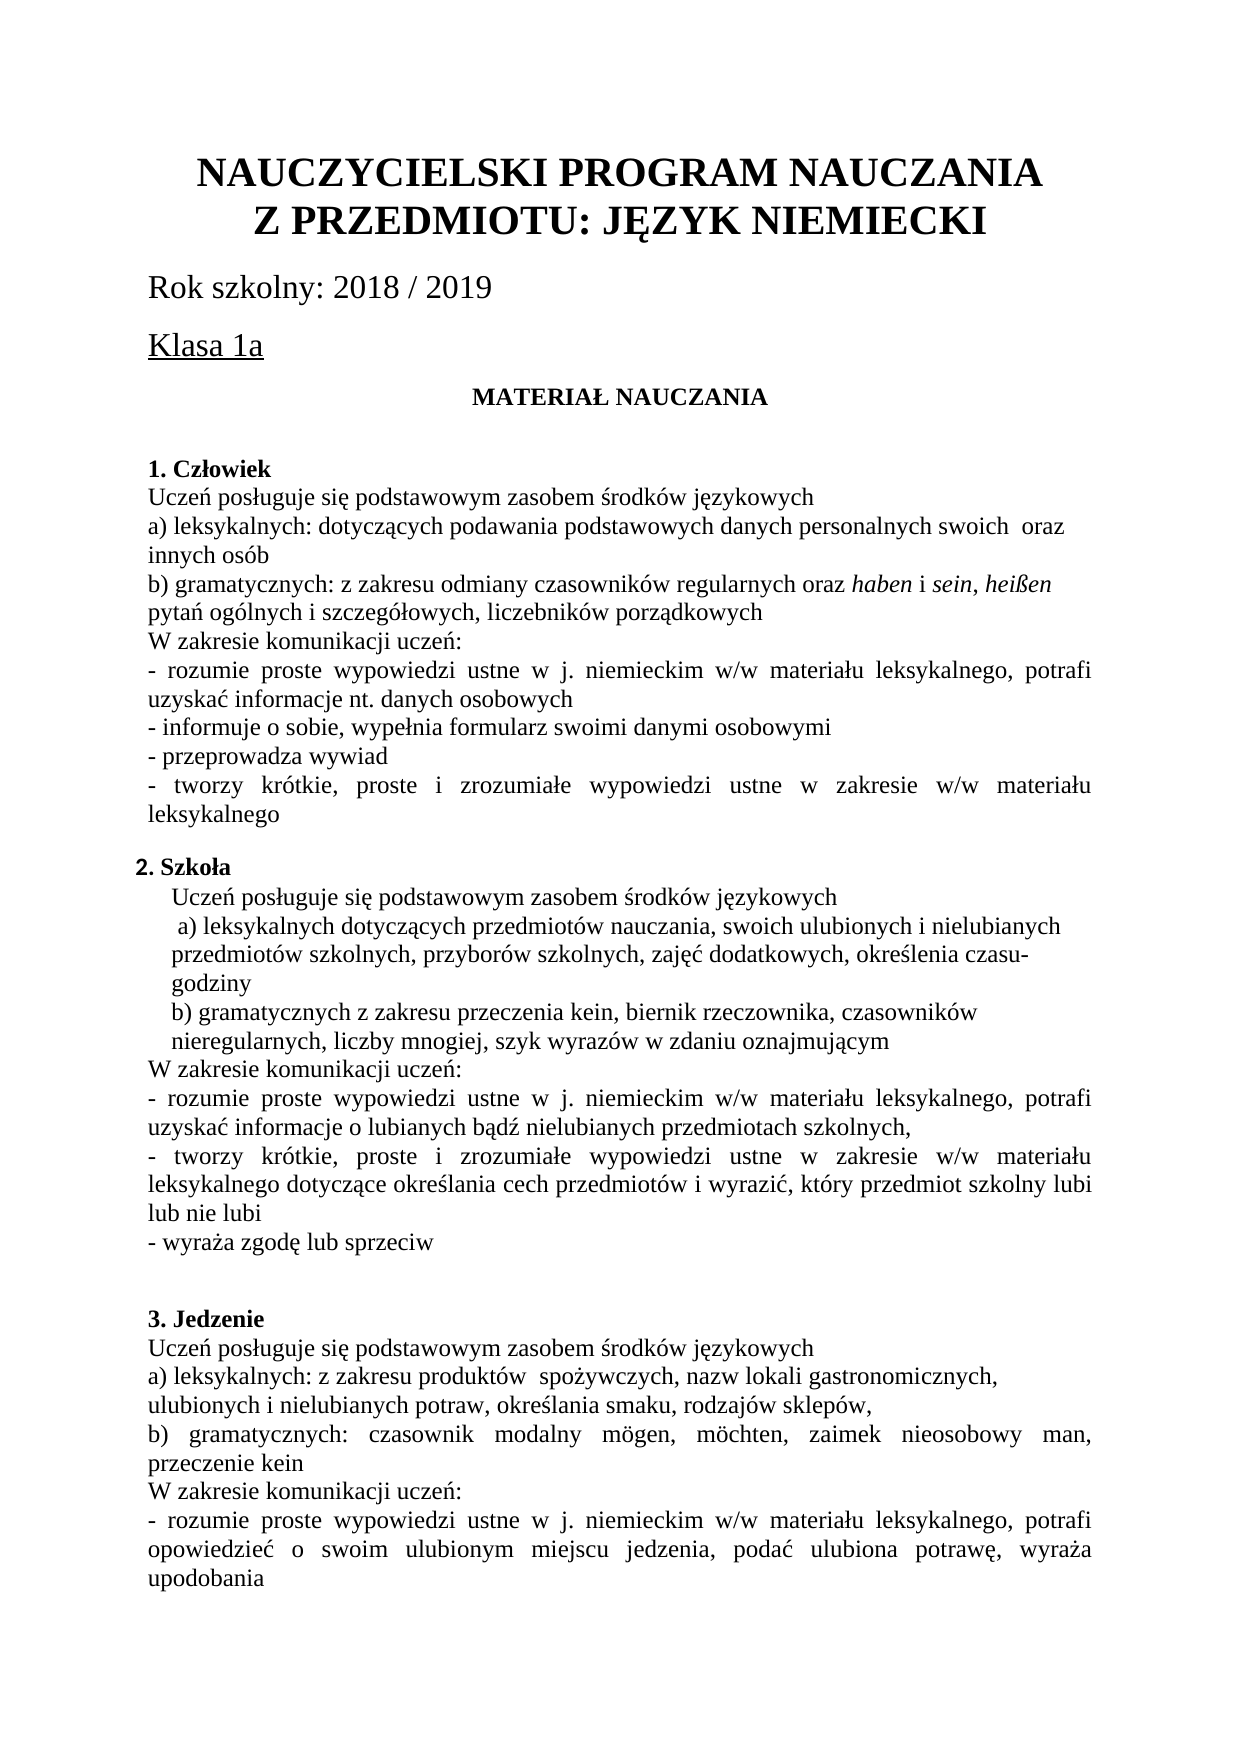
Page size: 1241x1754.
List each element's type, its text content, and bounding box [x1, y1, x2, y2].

text Klasa 1a [148, 325, 1093, 363]
text MATERIAŁ NAUCZANIA [148, 382, 1093, 411]
text W zakresie komunikacji uczeń: [148, 1476, 1093, 1505]
text Rok szkolny: 2018 / 2019 [148, 267, 1093, 306]
text NAUCZYCIELSKI PROGRAM NAUCZANIA [148, 148, 1093, 196]
text - informuje o sobie, wypełnia formularz swoimi danymi osobowymi [148, 712, 1093, 741]
text Z PRZEDMIOTU: JĘZYK NIEMIECKI [148, 196, 1093, 243]
list 2. Szkoła [135, 851, 1093, 882]
text 3. Jedzenie [148, 1304, 1093, 1333]
text - tworzy krótkie, proste i zrozumiałe wypowiedzi ustne w zakresie w/w materiału leksykalnego dotyczące określania cech przedmiotów i wyrazić, który przedmiot szkolny lubi lub nie lubi [148, 1141, 1093, 1227]
text - rozumie proste wypowiedzi ustne w j. niemieckim w/w materiału leksykalnego, potrafi uzyskać informacje nt. danych osobowych [148, 655, 1093, 712]
list b) gramatycznych z zakresu przeczenia kein, biernik rzeczownika, czasowników nieregularnych, liczby mnogiej, szyk wyrazów w zdaniu oznajmującym [171, 997, 1093, 1054]
text - rozumie proste wypowiedzi ustne w j. niemieckim w/w materiału leksykalnego, potrafi opowiedzieć o swoim ulubionym miejscu jedzenia, podać ulubiona potrawę, wyraża upodobania [148, 1505, 1093, 1591]
text Uczeń posługuje się podstawowym zasobem środków językowych a) leksykalnych: z zakresu produktów spożywczych, nazw lokali gastronomicznych, ulubionych i nielubianych potraw, określania smaku, rodzajów sklepów, [148, 1333, 1093, 1419]
text - tworzy krótkie, proste i zrozumiałe wypowiedzi ustne w zakresie w/w materiału leksykalnego [148, 770, 1093, 827]
text 1. Człowiek Uczeń posługuje się podstawowym zasobem środków językowych a) leksykalnych: dotyczących podawania podstawowych danych personalnych swoich oraz innych osób [148, 454, 1093, 569]
text - wyraża zgodę lub sprzeciw [148, 1227, 1093, 1256]
text W zakresie komunikacji uczeń: [148, 626, 1093, 655]
list Uczeń posługuje się podstawowym zasobem środków językowych a) leksykalnych dotyczących przedmiotów nauczania, swoich ulubionych i nielubianych przedmiotów szkolnych, przyborów szkolnych, zajęć dodatkowych, określenia czasu- godziny [171, 882, 1093, 997]
text b) gramatycznych: czasownik modalny mögen, möchten, zaimek nieosobowy man, przeczenie kein [148, 1419, 1093, 1476]
text b) gramatycznych: z zakresu odmiany czasowników regularnych oraz haben i sein, heißen pytań ogólnych i szczegółowych, liczebników porządkowych [148, 569, 1093, 626]
text - rozumie proste wypowiedzi ustne w j. niemieckim w/w materiału leksykalnego, potrafi uzyskać informacje o lubianych bądź nielubianych przedmiotach szkolnych, [148, 1083, 1093, 1141]
text W zakresie komunikacji uczeń: [148, 1054, 1093, 1083]
text - przeprowadza wywiad [148, 741, 1093, 770]
